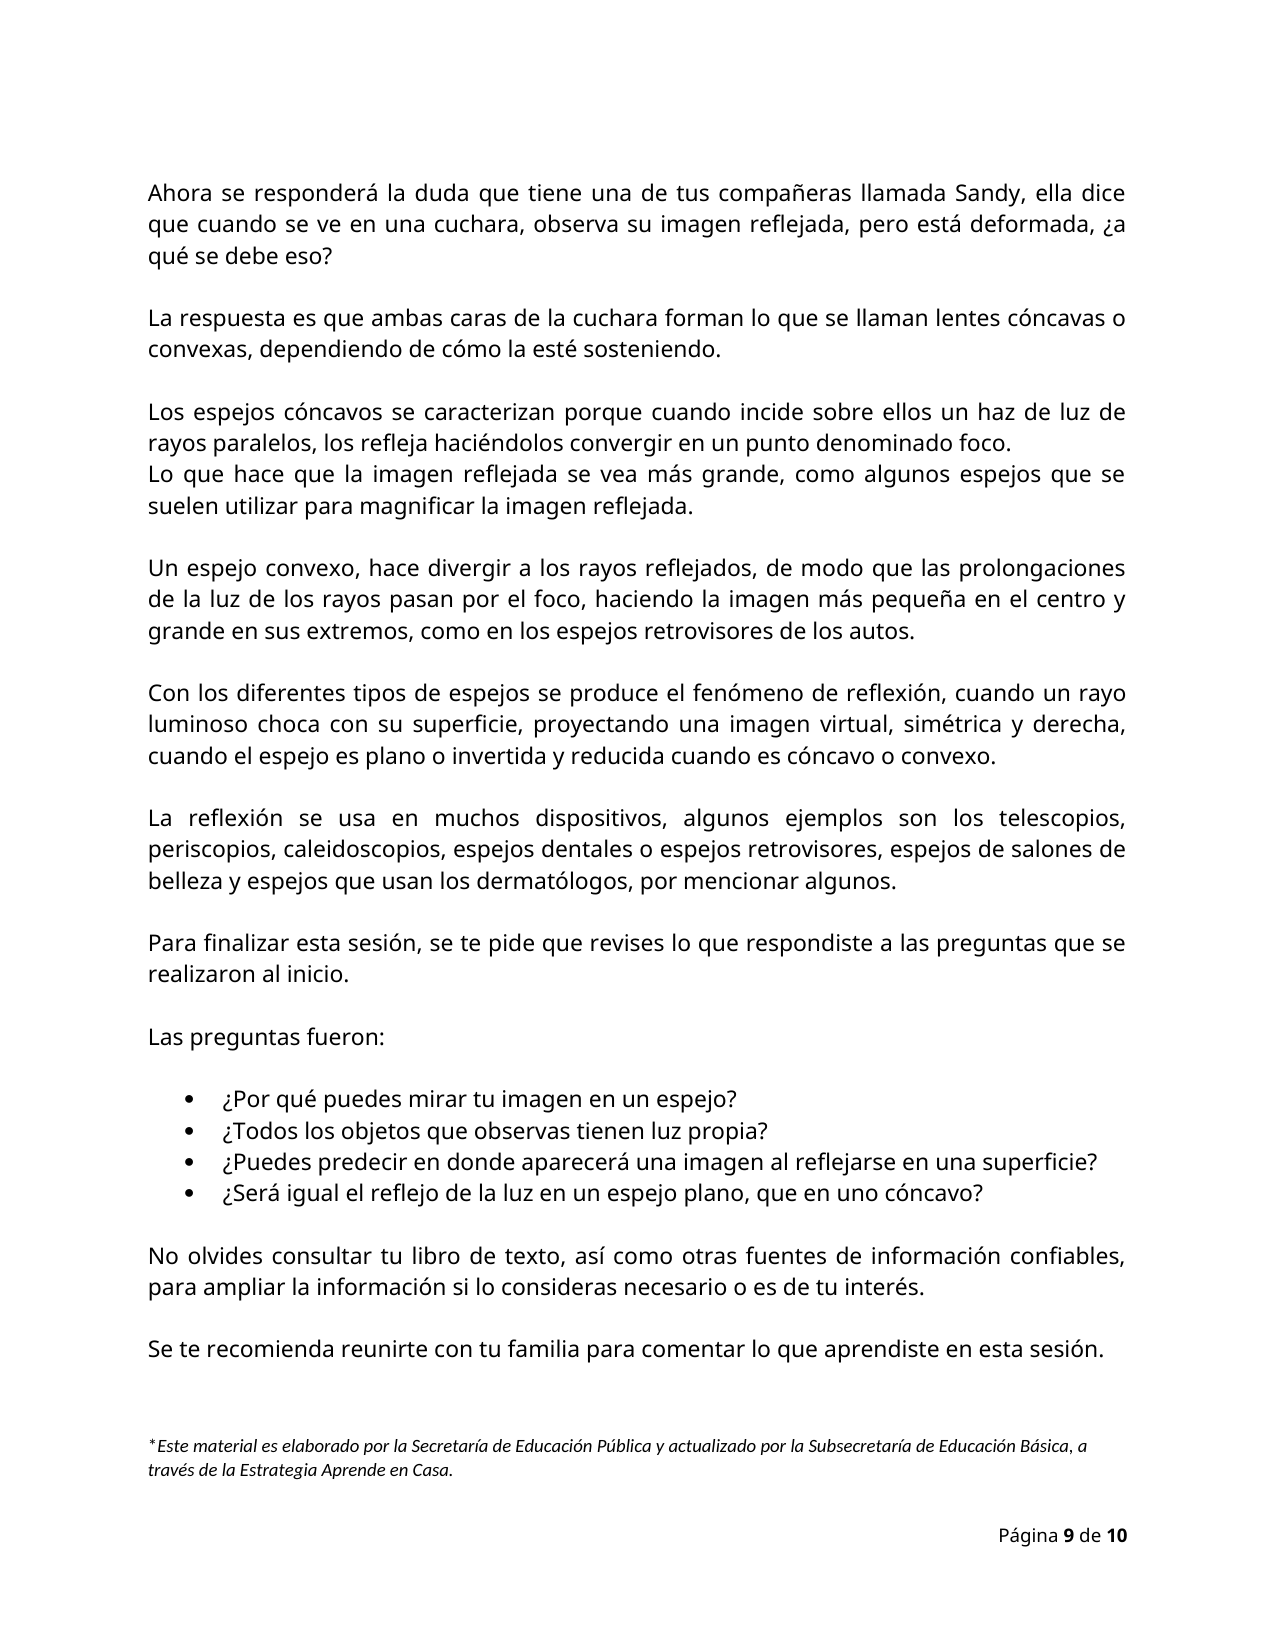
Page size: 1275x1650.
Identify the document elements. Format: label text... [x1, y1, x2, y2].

list ¿Será igual el reflejo de la luz en un espejo plano, que en uno cóncavo? [185, 1177, 1127, 1208]
text La reflexión se usa en muchos dispositivos, algunos ejemplos son los telescopios, periscopios, caleidoscopios, espejos dentales o espejos retrovisores, espejos de salones de belleza y espejos que usan los dermatólogos, por mencionar algunos. [148, 802, 1127, 896]
text Con los diferentes tipos de espejos se produce el fenómeno de reflexión, cuando un rayo luminoso choca con su superficie, proyectando una imagen virtual, simétrica y derecha, cuando el espejo es plano o invertida y reducida cuando es cóncavo o convexo. [148, 677, 1127, 771]
list ¿Por qué puedes mirar tu imagen en un espejo? [185, 1083, 1127, 1115]
text Un espejo convexo, hace divergir a los rayos reflejados, de modo que las prolongaciones de la luz de los rayos pasan por el foco, haciendo la imagen más pequeña en el centro y grande en sus extremos, como en los espejos retrovisores de los autos. [148, 552, 1127, 646]
text Para finalizar esta sesión, se te pide que revises lo que respondiste a las preguntas que se realizaron al inicio. [148, 927, 1127, 990]
text Lo que hace que la imagen reflejada se vea más grande, como algunos espejos que se suelen utilizar para magnificar la imagen reflejada. [148, 458, 1127, 521]
list ¿Puedes predecir en donde aparecerá una imagen al reflejarse en una superficie? [185, 1146, 1127, 1177]
text La respuesta es que ambas caras de la cuchara forman lo que se llaman lentes cóncavas o convexas, dependiendo de cómo la esté sosteniendo. [148, 302, 1127, 365]
text Los espejos cóncavos se caracterizan porque cuando incide sobre ellos un haz de luz de rayos paralelos, los refleja haciéndolos convergir en un punto denominado foco. [148, 396, 1127, 458]
text No olvides consultar tu libro de texto, así como otras fuentes de información confiables, para ampliar la información si lo consideras necesario o es de tu interés. [148, 1240, 1127, 1302]
text Ahora se responderá la duda que tiene una de tus compañeras llamada Sandy, ella dice que cuando se ve en una cuchara, observa su imagen reflejada, pero está deformada, ¿a qué se debe eso? [148, 177, 1127, 271]
text Se te recomienda reunirte con tu familia para comentar lo que aprendiste en esta sesión. [148, 1333, 1127, 1365]
text Las preguntas fueron: [148, 1021, 1127, 1052]
list ¿Todos los objetos que observas tienen luz propia? [185, 1115, 1127, 1146]
